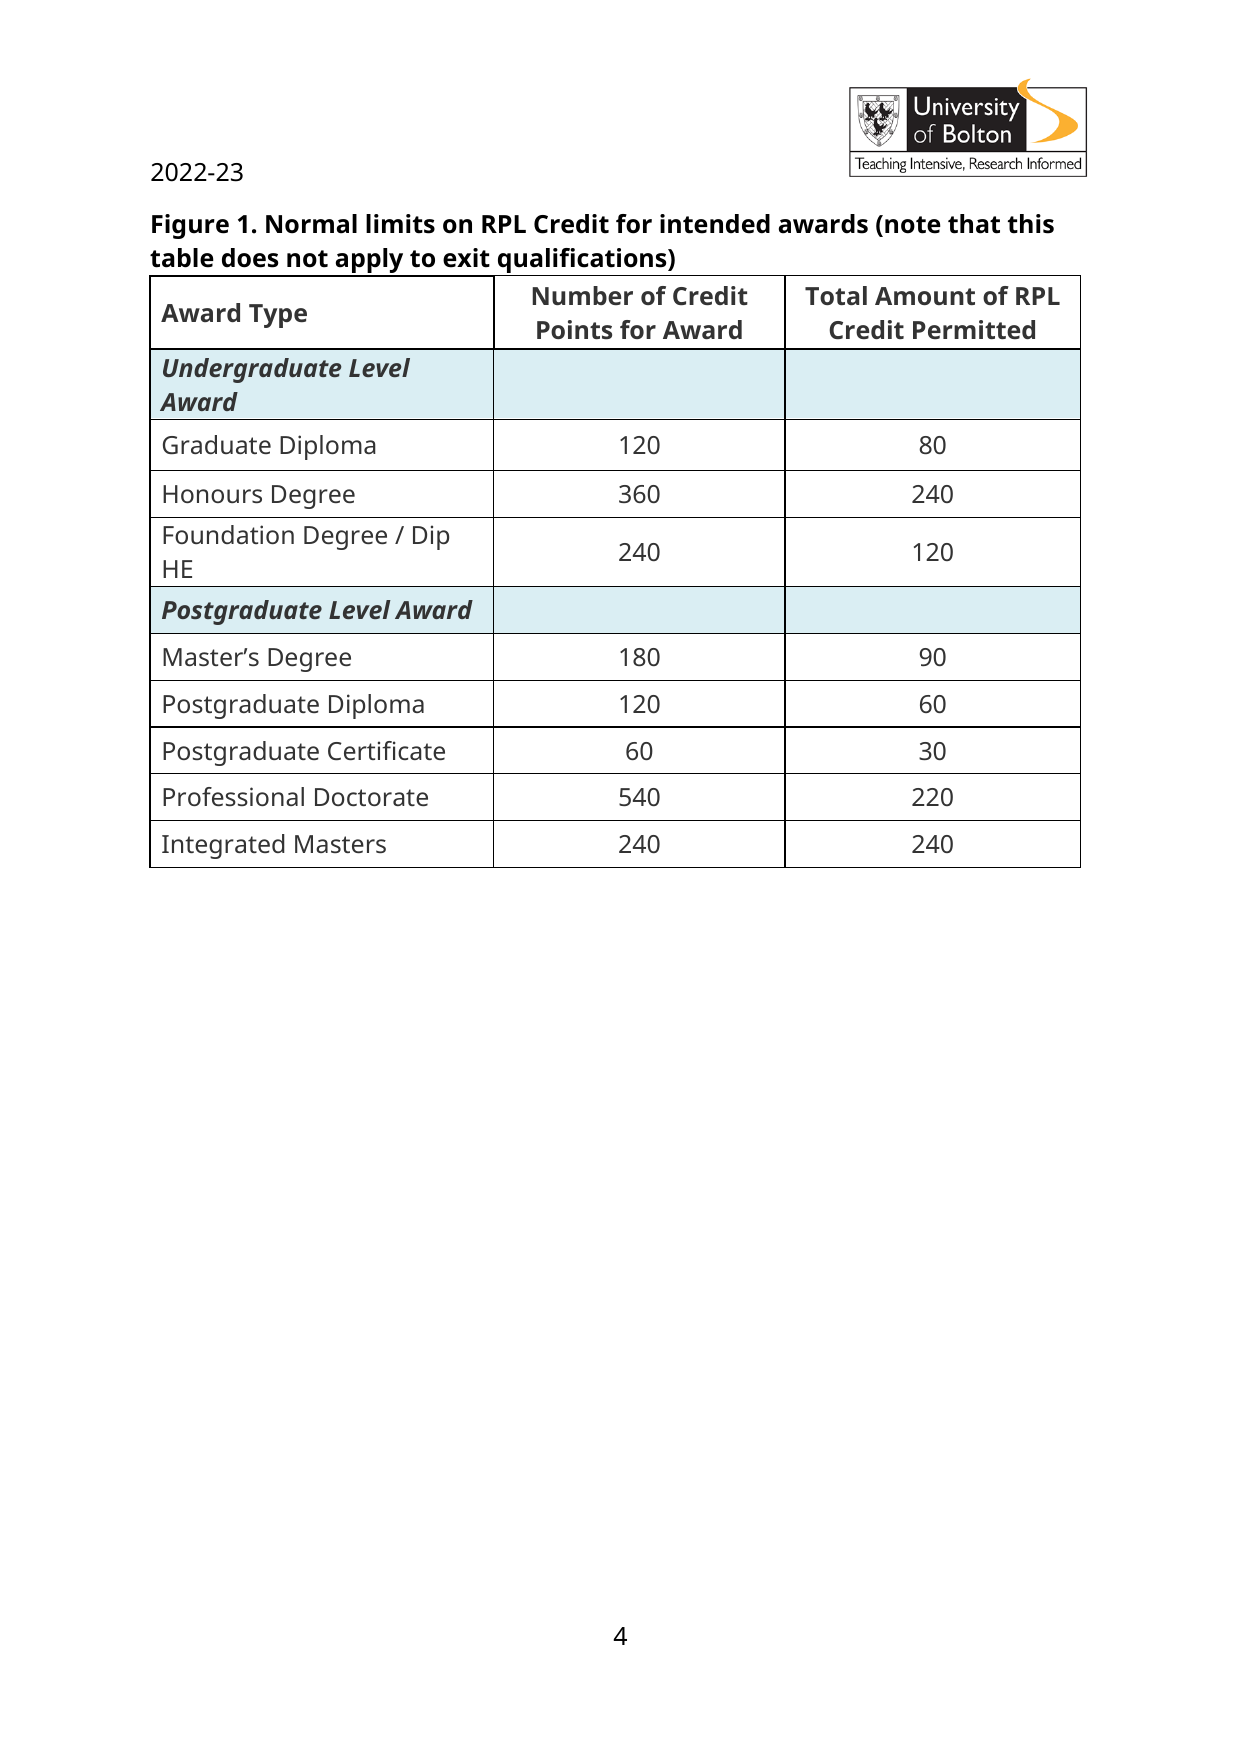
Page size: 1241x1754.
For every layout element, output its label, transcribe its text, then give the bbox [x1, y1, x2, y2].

table_cell [494, 350, 784, 418]
table_cell Integrated Masters [151, 821, 493, 867]
table_cell 220 [786, 774, 1080, 820]
table_header Award Type [151, 277, 493, 348]
table_cell Foundation Degree / Dip HE [151, 518, 493, 586]
table_cell Graduate Diploma [151, 420, 493, 470]
table_cell Postgraduate Certificate [151, 728, 493, 773]
text Figure 1. Normal limits on RPL Credit for intended awards (note that this table does not apply to exit qualifications) [150, 207, 1090, 275]
table_cell Postgraduate Level Award [151, 587, 493, 633]
table_cell 360 [494, 471, 784, 517]
table_cell 60 [786, 681, 1080, 726]
table_cell [494, 587, 784, 633]
table_cell 120 [786, 518, 1080, 586]
table_cell 240 [786, 821, 1080, 867]
table_cell Professional Doctorate [151, 774, 493, 820]
table_header Number of Credit Points for Award [495, 276, 784, 348]
table_cell 60 [494, 728, 784, 773]
table_cell 240 [494, 821, 784, 867]
table_cell 80 [786, 420, 1080, 470]
table_cell 30 [786, 728, 1080, 773]
table_cell 90 [786, 634, 1080, 679]
table_cell 240 [494, 518, 784, 586]
table_cell Undergraduate Level Award [151, 350, 493, 418]
table_cell Postgraduate Diploma [151, 681, 493, 726]
table_cell 180 [494, 634, 784, 679]
table_cell Master’s Degree [151, 634, 493, 679]
table_cell [786, 587, 1080, 633]
picture [845, 73, 1091, 182]
table_cell Honours Degree [151, 471, 493, 517]
table_cell 120 [494, 681, 784, 726]
table_cell 120 [494, 420, 784, 470]
table_cell 240 [786, 471, 1080, 517]
table_cell [786, 350, 1080, 418]
table_cell 540 [494, 774, 784, 820]
table_header Total Amount of RPL Credit Permitted [786, 276, 1080, 348]
